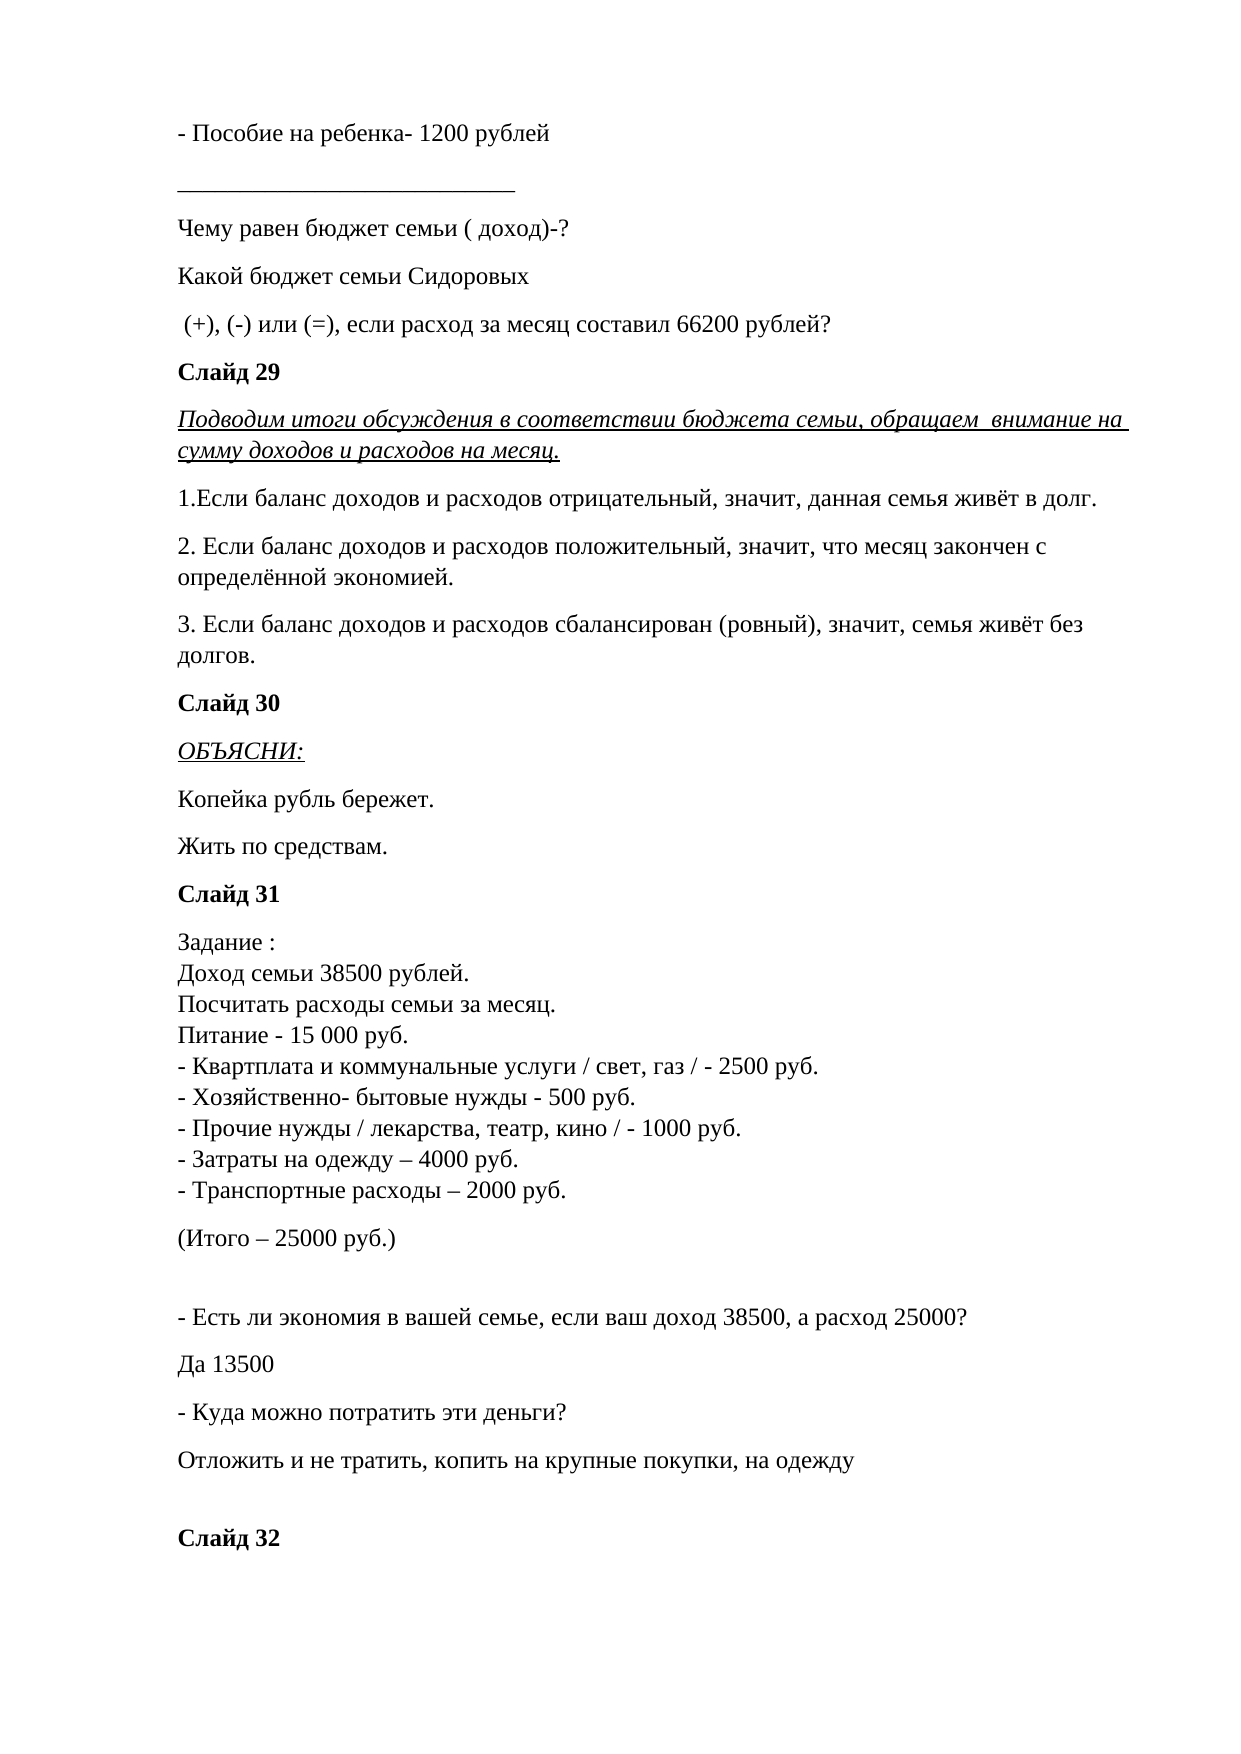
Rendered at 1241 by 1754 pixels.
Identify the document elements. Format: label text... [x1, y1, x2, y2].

text 3. Если баланс доходов и расходов сбалансирован (ровный), значит, семья живёт без долгов. [177, 609, 1152, 669]
text Копейка рубль бережет. [177, 784, 1152, 812]
text Слайд 31 [177, 879, 1152, 908]
text Слайд 29 [177, 357, 1152, 385]
text ОБЪЯСНИ: [177, 736, 1152, 765]
text Подводим итоги обсуждения в соответствии бюджета семьи, обращаем внимание на сумму доходов и расходов на месяц. [177, 404, 1152, 464]
text Какой бюджет семьи Сидоровых [177, 261, 1152, 290]
text - Куда можно потратить эти деньги? [177, 1397, 1152, 1426]
text - Пособие на ребенка- 1200 рублей [177, 118, 1152, 147]
text Да 13500 [177, 1349, 1152, 1378]
text 2. Если баланс доходов и расходов положительный, значит, что месяц закончен с определённой экономией. [177, 531, 1152, 591]
text Чему равен бюджет семьи ( доход)-? [177, 213, 1152, 242]
text Жить по средствам. [177, 831, 1152, 860]
text 1.Если баланс доходов и расходов отрицательный, значит, данная семья живёт в долг. [177, 483, 1152, 512]
text (+), (-) или (=), если расход за месяц составил 66200 рублей? [177, 309, 1152, 338]
text - Есть ли экономия в вашей семье, если ваш доход 38500, а расход 25000? [177, 1271, 1152, 1330]
text Отложить и не тратить, копить на крупные покупки, на одежду [177, 1445, 1152, 1473]
text Слайд 30 [177, 688, 1152, 717]
text Слайд 32 [177, 1492, 1152, 1552]
text ___________________________ [177, 166, 1152, 194]
text Задание : Доход семьи 38500 рублей. Посчитать расходы семьи за месяц. Питание - 15 000 руб. - Квартплата и коммунальные услуги / свет, газ / - 2500 руб. - Хозяйственно- бытовые нужды - 500 руб. - Прочие нужды / лекарства, театр, кино / - 1000 руб. - Затраты на одежду – 4000 руб. - Транспортные расходы – 2000 руб. [177, 927, 1152, 1204]
text (Итого – 25000 руб.) [177, 1223, 1152, 1252]
